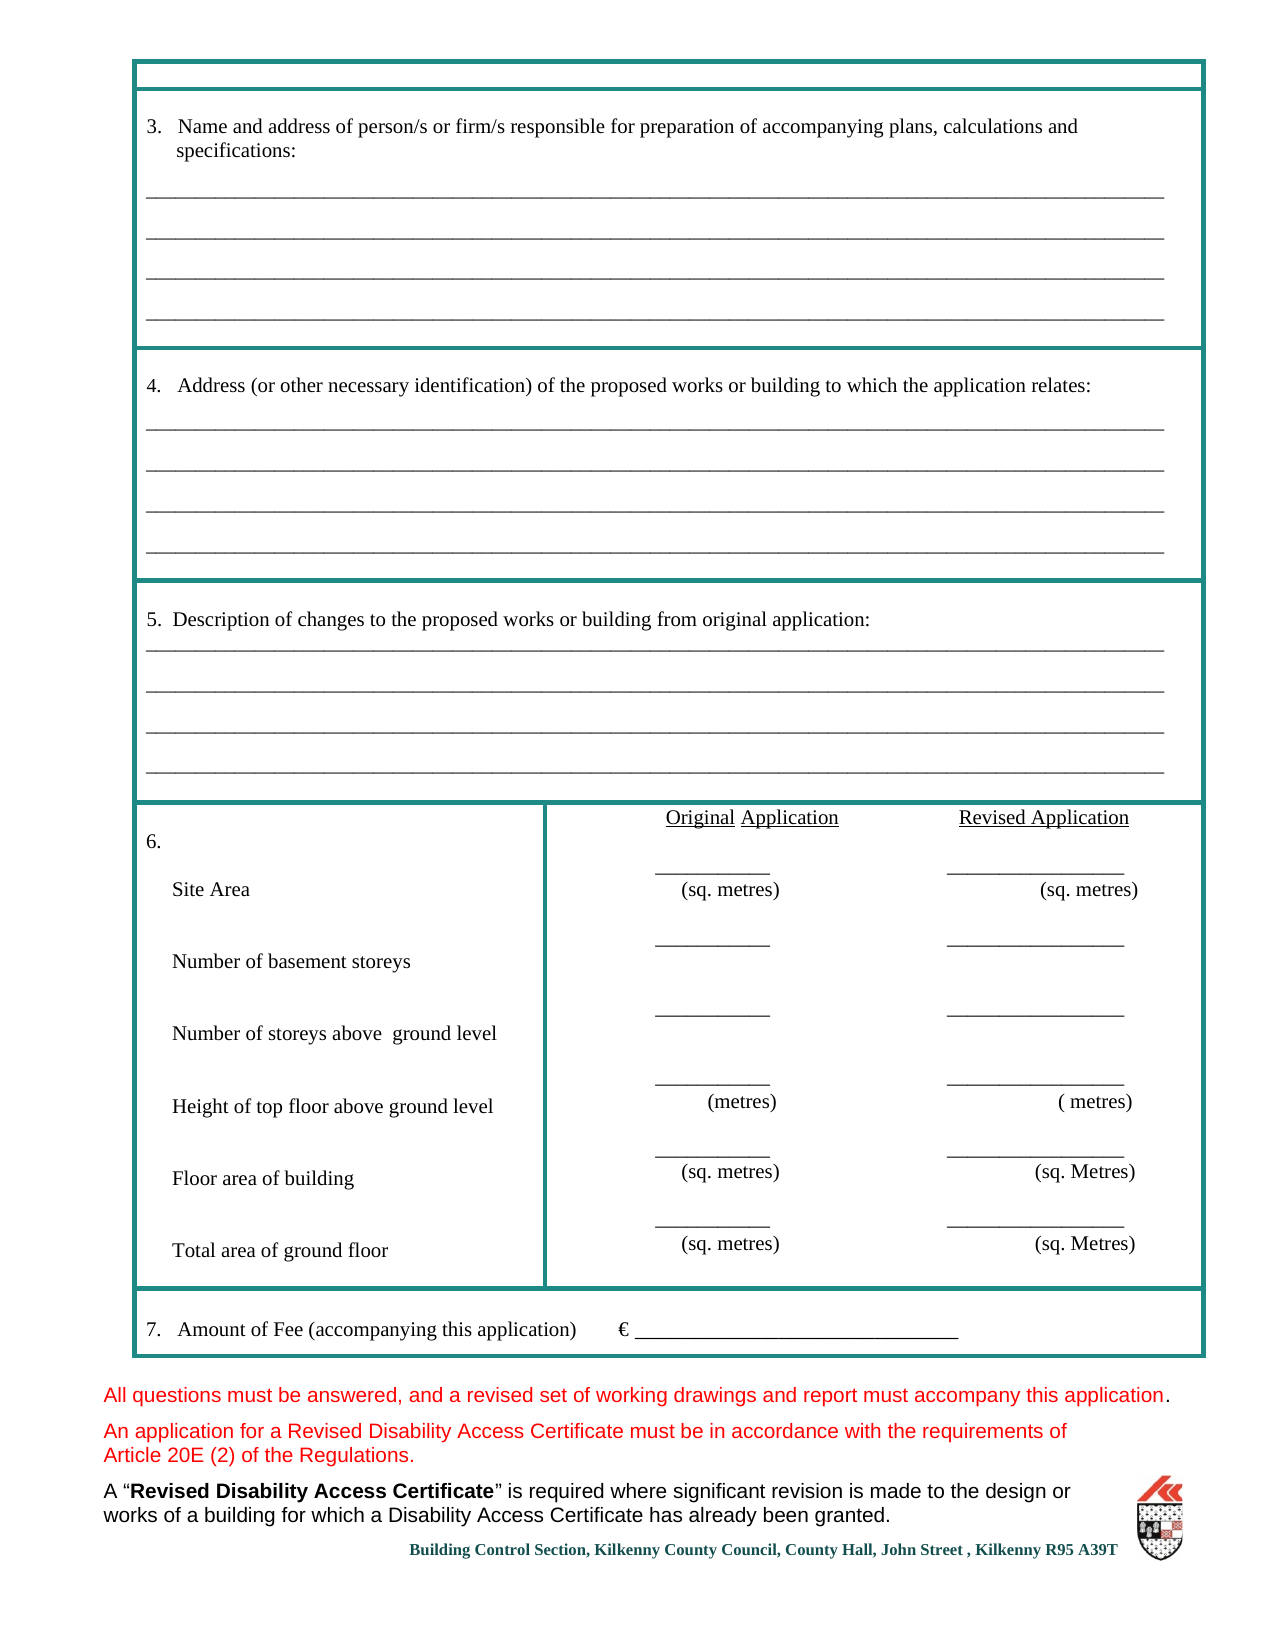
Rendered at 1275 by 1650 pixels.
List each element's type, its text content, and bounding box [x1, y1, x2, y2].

table_cell 4. Address (or other necessary identification) of the proposed works or building to which the application relates: _______________________________________________________________________________________________________ _______________________________________________________________________________________________________ _______________________________________________________________________________________________________ _______________________________________________________________________________________________________ [137, 350, 1201, 578]
text All questions must be answered, and a revised set of working drawings and report must accompany this application. [103, 1382, 1181, 1406]
text A “Revised Disability Access Certificate” is required where significant revision is made to the design or works of a building for which a Disability Access Certificate has already been granted. [103, 1479, 1135, 1527]
text An application for a Revised Disability Access Certificate must be in accordance with the requirements of Article 20E (2) of the Regulations. [103, 1419, 1181, 1467]
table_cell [137, 64, 1201, 87]
table_cell 7. Amount of Fee (accompanying this application) € ___________________________ [137, 1291, 1201, 1354]
table_cell 5. Description of changes to the proposed works or building from original application: _______________________________________________________________________________________________________ _______________________________________________________________________________________________________ _______________________________________________________________________________________________________ _______________________________________________________________________________________________________ [137, 583, 1201, 800]
table_cell 3. Name and address of person/s or firm/s responsible for preparation of accompanying plans, calculations and specifications: _______________________________________________________________________________________________________ _______________________________________________________________________________________________________ _______________________________________________________________________________________________________ _______________________________________________________________________________________________________ [137, 91, 1201, 346]
table_cell 6. Site Area Number of basement storeys Number of storeys above ground level Height of top floor above ground level Floor area of building Total area of ground floor [137, 805, 543, 1286]
picture [1135, 1475, 1182, 1560]
table_cell Original Application Revised Application ___________ _________________ (sq. metres) (sq. metres) ___________ _________________ ___________ _________________ ___________ _________________ (metres) ( metres) ___________ _________________ (sq. metres) (sq. Metres) ___________ _________________ (sq. metres) (sq. Metres) [547, 805, 1201, 1286]
text Building Control Section, Kilkenny County Council, County Hall, John Street , Kilkenny R95 A39T [103, 1540, 1135, 1559]
